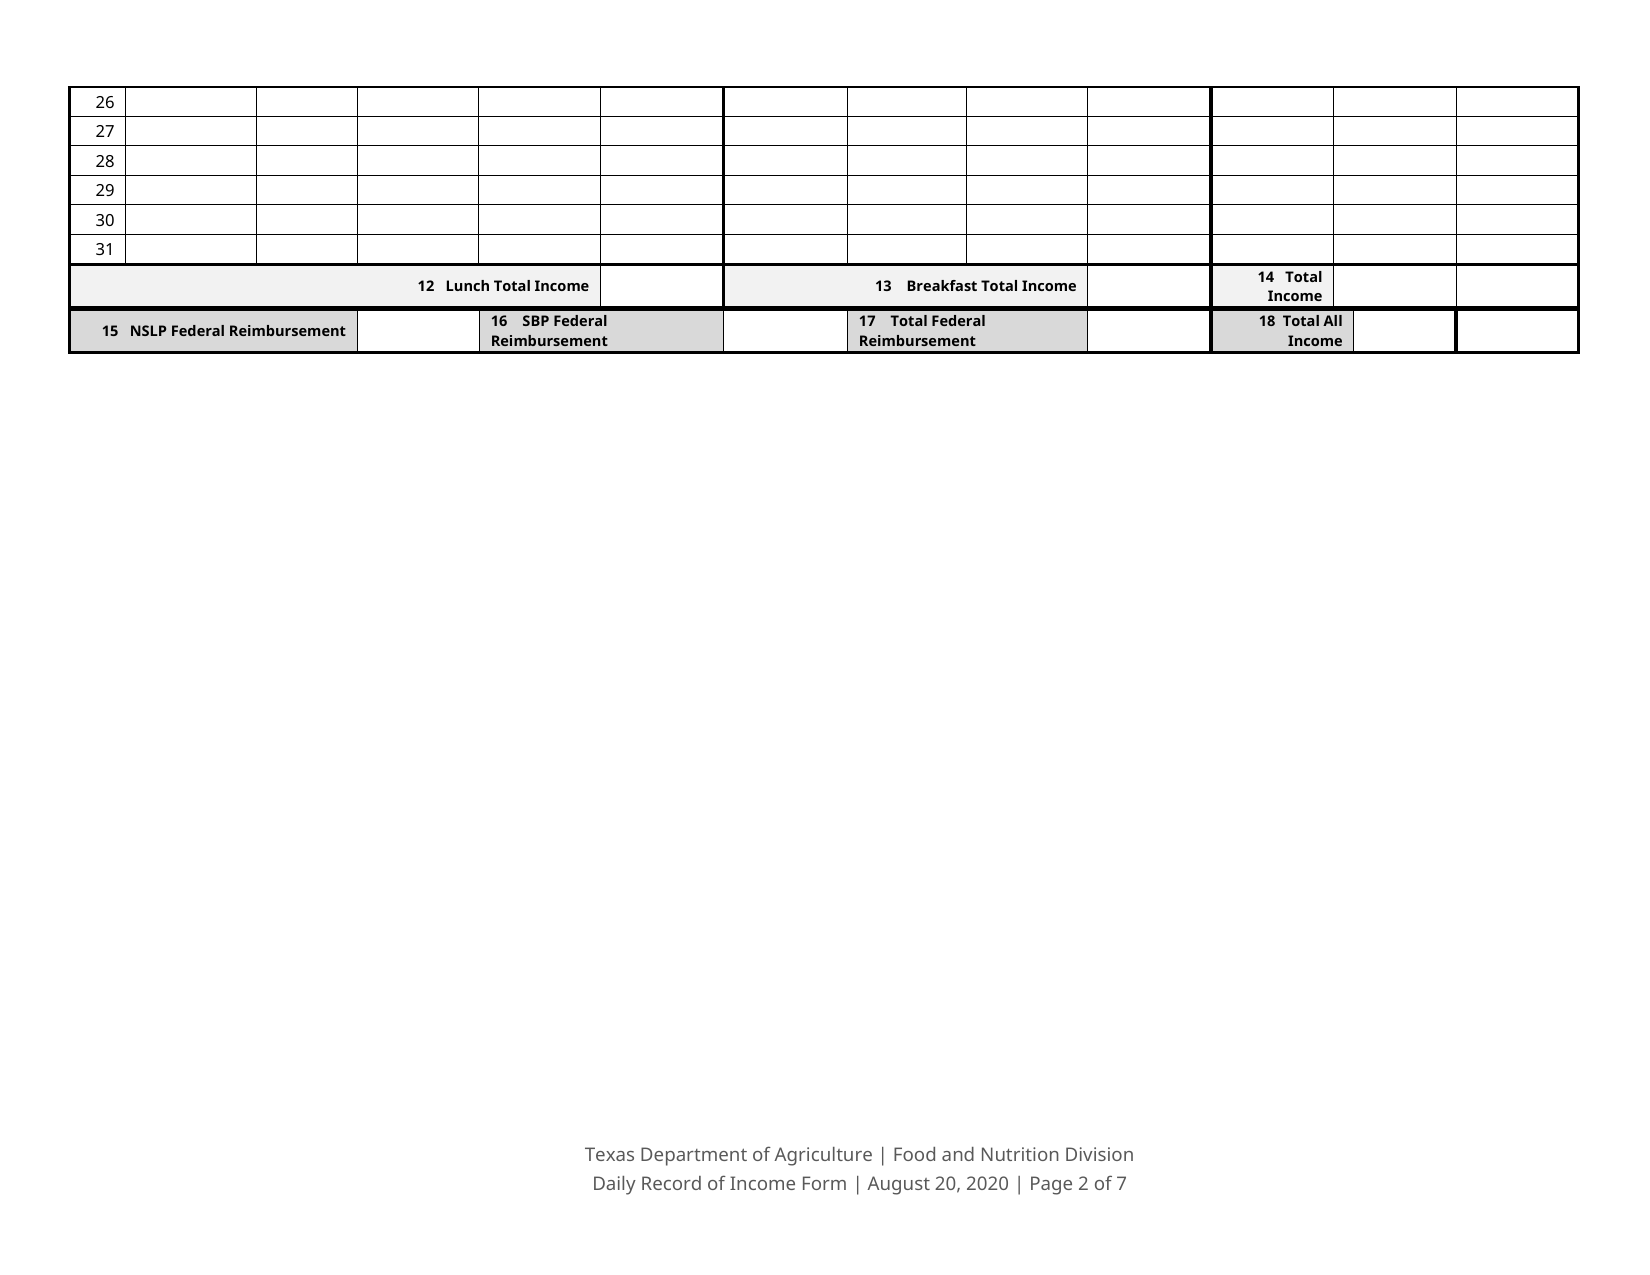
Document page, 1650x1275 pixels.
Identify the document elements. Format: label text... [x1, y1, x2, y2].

table_cell 17 Total Federal Reimbursement [848, 311, 1087, 351]
table_cell [358, 235, 478, 263]
table_cell [1354, 311, 1454, 351]
table_cell [1334, 176, 1456, 204]
table_cell [1457, 235, 1577, 263]
table_cell [1457, 266, 1577, 306]
table_cell [1457, 176, 1577, 204]
table_cell [1088, 176, 1209, 204]
table_cell [1458, 311, 1577, 351]
table_cell [1457, 146, 1577, 175]
table_cell [1213, 117, 1333, 145]
table_cell 13 Breakfast Total Income [725, 266, 1087, 306]
table_cell [601, 176, 722, 204]
table_cell [1457, 205, 1577, 234]
table_cell [848, 205, 966, 234]
table_cell [358, 88, 478, 116]
table_cell [601, 266, 722, 306]
table_cell 27 [71, 117, 125, 145]
table_cell [358, 176, 478, 204]
table_cell [967, 176, 1087, 204]
table_cell [848, 235, 966, 263]
table_cell [479, 235, 600, 263]
table_cell [601, 205, 722, 234]
table_cell [1213, 235, 1333, 263]
table_cell [848, 88, 966, 116]
table_cell 26 [71, 88, 125, 116]
table_cell [126, 235, 256, 263]
table_cell [126, 176, 256, 204]
table_cell 12 Lunch Total Income [71, 266, 600, 306]
table_cell [1088, 117, 1209, 145]
table_cell [725, 205, 847, 234]
table_cell [1088, 88, 1209, 116]
table_cell [1213, 88, 1333, 116]
table_cell [479, 88, 600, 116]
table_cell [601, 117, 722, 145]
table_cell [1334, 146, 1456, 175]
table_cell [257, 117, 357, 145]
table_cell [257, 176, 357, 204]
table_cell 28 [71, 146, 125, 175]
table_cell [725, 146, 847, 175]
table_cell [1213, 146, 1333, 175]
table_cell [848, 146, 966, 175]
table_cell [848, 176, 966, 204]
table_cell [601, 146, 722, 175]
table_cell [1088, 311, 1209, 351]
table_cell [479, 205, 600, 234]
table_cell [126, 205, 256, 234]
table_cell [126, 117, 256, 145]
table_cell [479, 176, 600, 204]
table_cell [358, 205, 478, 234]
table_cell [479, 146, 600, 175]
table_cell [1213, 205, 1333, 234]
table_cell [1088, 205, 1209, 234]
table_cell 14 Total Income [1213, 266, 1333, 306]
table_cell [967, 117, 1087, 145]
table_cell 29 [71, 176, 125, 204]
table_cell 31 [71, 235, 125, 263]
table_cell [1334, 235, 1456, 263]
table_cell [1088, 146, 1209, 175]
table_cell [1334, 266, 1456, 306]
table_cell [601, 88, 722, 116]
table_cell [1213, 176, 1333, 204]
table_cell 18 Total All Income [1213, 311, 1353, 351]
table_cell [358, 117, 478, 145]
table_cell [1457, 117, 1577, 145]
table_cell [848, 117, 966, 145]
table_cell [358, 146, 478, 175]
table_cell 30 [71, 205, 125, 234]
table_cell [725, 88, 847, 116]
table_cell [1088, 266, 1209, 306]
table_cell [1088, 235, 1209, 263]
table_cell [358, 311, 479, 351]
table_cell [725, 117, 847, 145]
table_cell [967, 235, 1087, 263]
table_cell [1334, 88, 1456, 116]
table_cell [1457, 88, 1577, 116]
table_cell [725, 176, 847, 204]
table_cell [479, 117, 600, 145]
table_cell 16 SBP Federal Reimbursement [480, 311, 723, 351]
table_cell [725, 235, 847, 263]
table_cell [1334, 117, 1456, 145]
table_cell [126, 88, 256, 116]
table_cell [601, 235, 722, 263]
table_cell [126, 146, 256, 175]
table_cell [967, 146, 1087, 175]
table_cell [967, 88, 1087, 116]
table_cell 15 NSLP Federal Reimbursement [71, 311, 357, 351]
table_cell [1334, 205, 1456, 234]
table_cell [967, 205, 1087, 234]
table_cell [257, 146, 357, 175]
table_cell [257, 205, 357, 234]
table_cell [257, 88, 357, 116]
table_cell [724, 311, 847, 351]
table_cell [257, 235, 357, 263]
